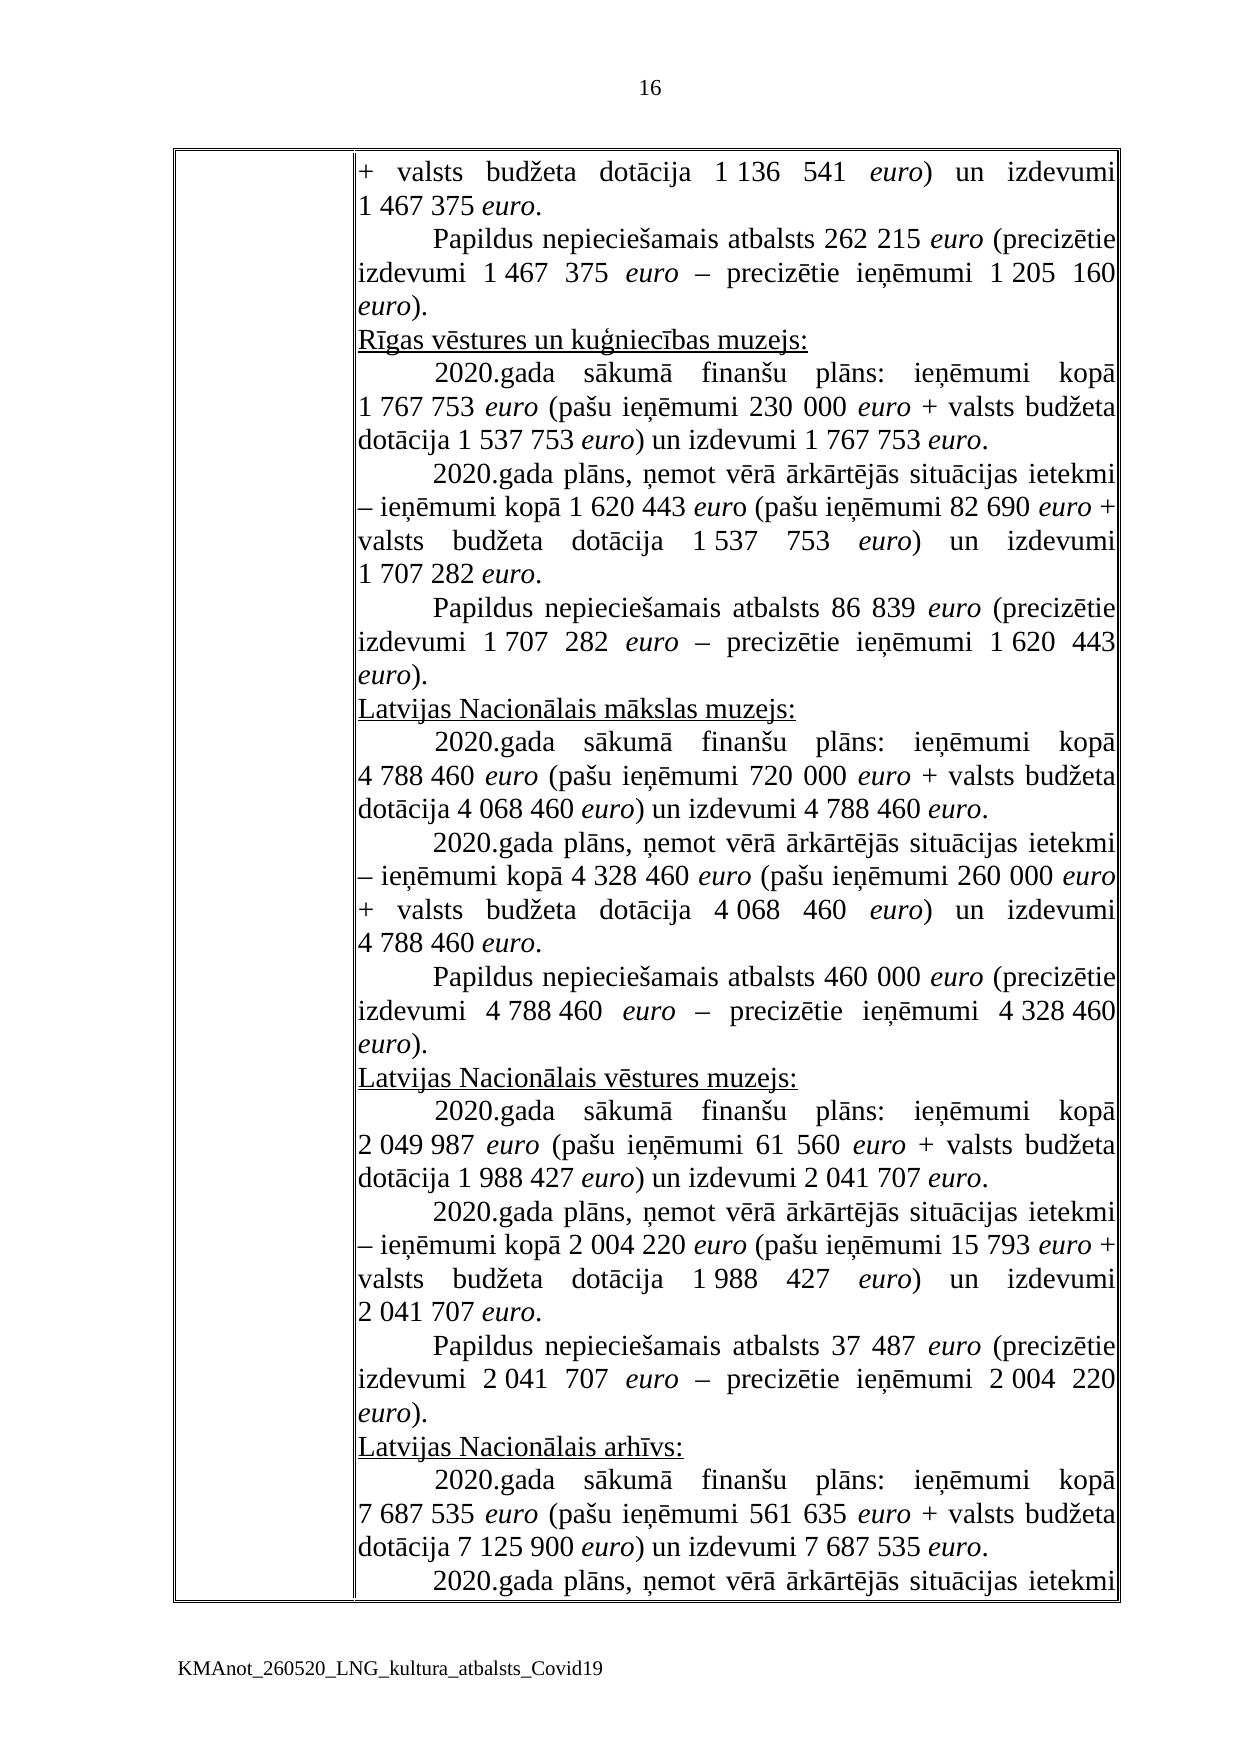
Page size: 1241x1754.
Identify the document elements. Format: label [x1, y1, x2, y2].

table_cell [176, 151, 354, 1599]
